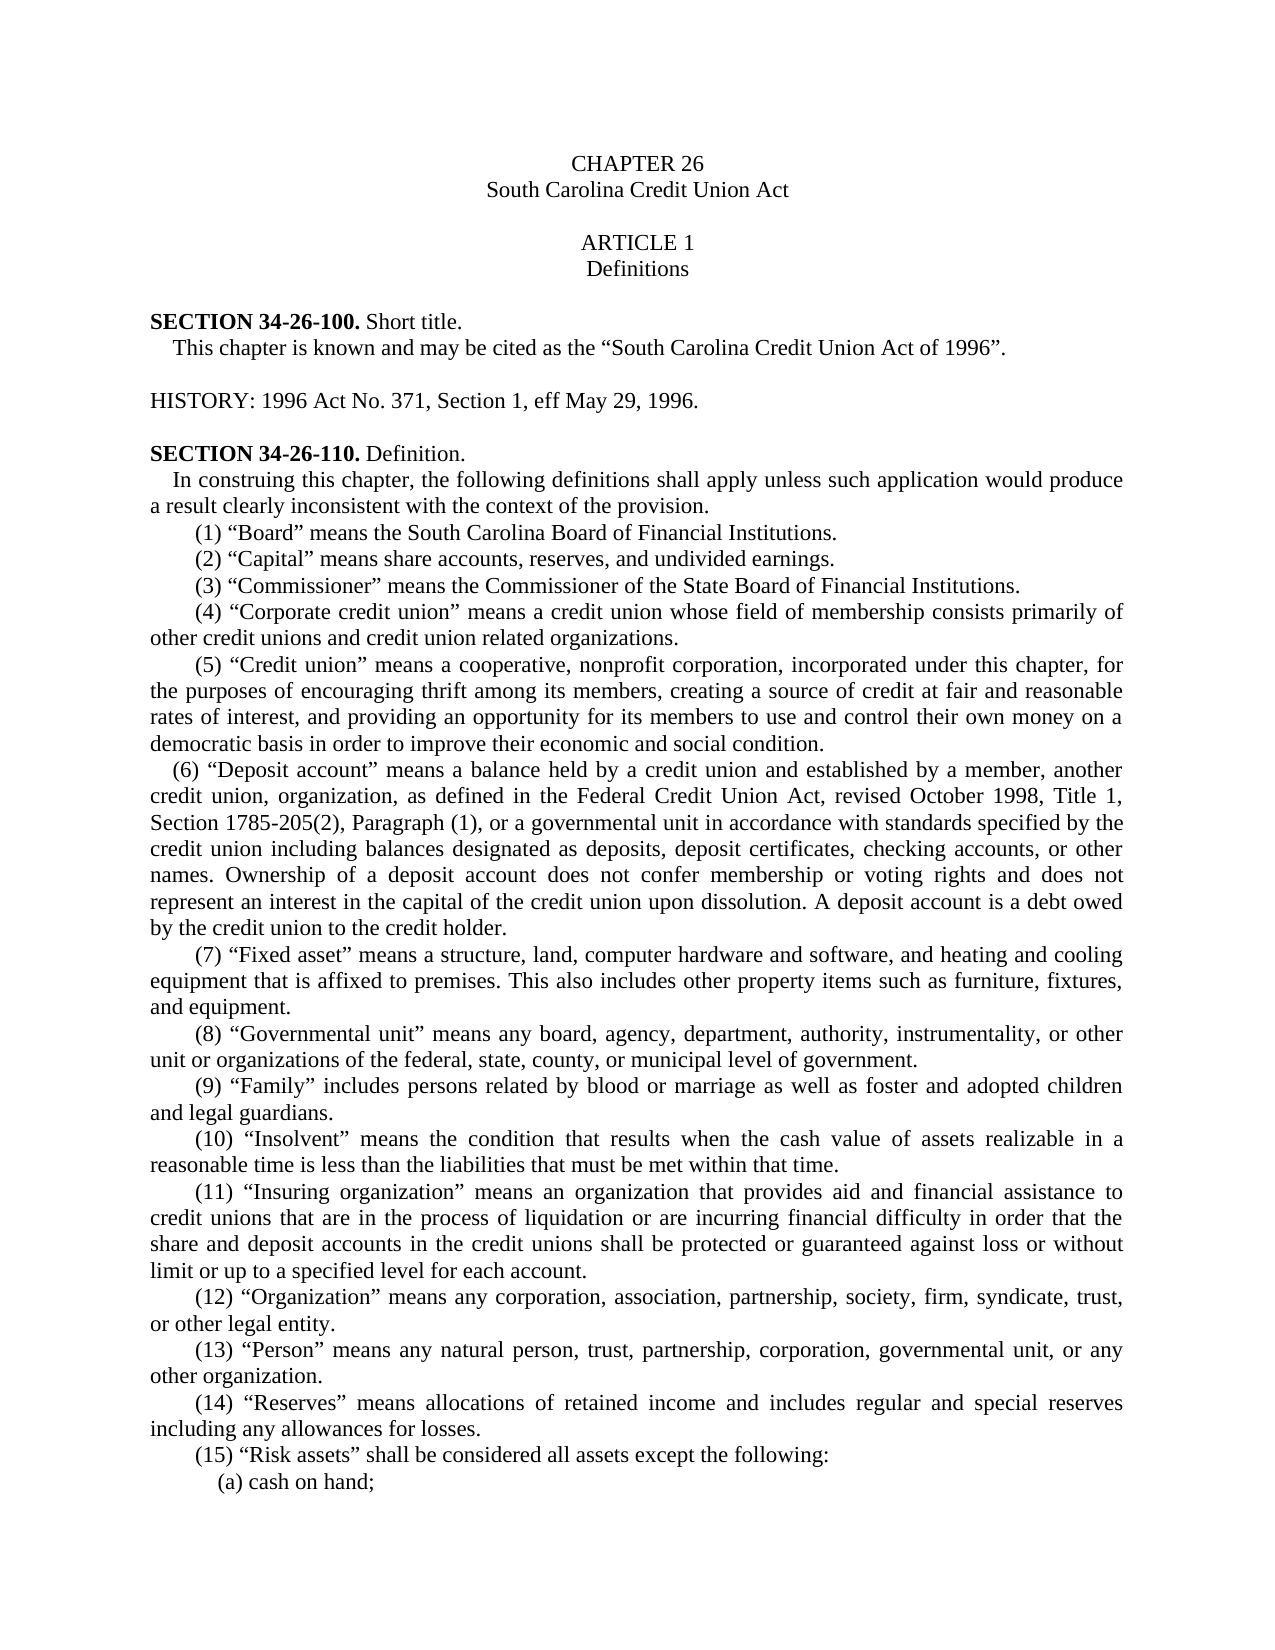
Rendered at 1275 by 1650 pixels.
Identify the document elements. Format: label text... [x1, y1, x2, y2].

text (7) “Fixed asset” means a structure, land, computer hardware and software, and heating and cooling equipment that is affixed to premises. This also includes other property items such as furniture, fixtures, and equipment. [150, 941, 1125, 1020]
text (6) “Deposit account” means a balance held by a credit union and established by a member, another credit union, organization, as defined in the Federal Credit Union Act, revised October 1998, Title 1, Section 1785-205(2), Paragraph (1), or a governmental unit in accordance with standards specified by the credit union including balances designated as deposits, deposit certificates, checking accounts, or other names. Ownership of a deposit account does not confer membership or voting rights and does not represent an interest in the capital of the credit union upon dissolution. A deposit account is a debt owed by the credit union to the credit holder. [150, 756, 1125, 941]
text (4) “Corporate credit union” means a credit union whose field of membership consists primarily of other credit unions and credit union related organizations. [150, 598, 1125, 651]
text ARTICLE 1 [150, 229, 1125, 255]
text (11) “Insuring organization” means an organization that provides aid and financial assistance to credit unions that are in the process of liquidation or are incurring financial difficulty in order that the share and deposit accounts in the credit unions shall be protected or guaranteed against loss or without limit or up to a specified level for each account. [150, 1178, 1125, 1283]
text (12) “Organization” means any corporation, association, partnership, society, firm, syndicate, trust, or other legal entity. [150, 1283, 1125, 1336]
text (a) cash on hand; [150, 1468, 1125, 1494]
text (15) “Risk assets” shall be considered all assets except the following: [150, 1441, 1125, 1468]
text (14) “Reserves” means allocations of retained income and includes regular and special reserves including any allowances for losses. [150, 1389, 1125, 1441]
text (10) “Insolvent” means the condition that results when the cash value of assets realizable in a reasonable time is less than the liabilities that must be met within that time. [150, 1125, 1125, 1178]
text (8) “Governmental unit” means any board, agency, department, authority, instrumentality, or other unit or organizations of the federal, state, county, or municipal level of government. [150, 1020, 1125, 1072]
text (1) “Board” means the South Carolina Board of Financial Institutions. [150, 519, 1125, 545]
text (5) “Credit union” means a cooperative, nonprofit corporation, incorporated under this chapter, for the purposes of encouraging thrift among its members, creating a source of credit at fair and reasonable rates of interest, and providing an opportunity for its members to use and control their own money on a democratic basis in order to improve their economic and social condition. [150, 651, 1125, 756]
text (2) “Capital” means share accounts, reserves, and undivided earnings. [150, 545, 1125, 572]
text In construing this chapter, the following definitions shall apply unless such application would produce a result clearly inconsistent with the context of the provision. [150, 466, 1125, 519]
text HISTORY: 1996 Act No. 371, Section 1, eff May 29, 1996. [150, 387, 1125, 413]
text SECTION 34-26-110. Definition. [150, 440, 1125, 466]
text Definitions [150, 255, 1125, 282]
text This chapter is known and may be cited as the “South Carolina Credit Union Act of 1996”. [150, 334, 1125, 361]
text SECTION 34-26-100. Short title. [150, 308, 1125, 334]
text (9) “Family” includes persons related by blood or marriage as well as foster and adopted children and legal guardians. [150, 1072, 1125, 1125]
text CHAPTER 26 [150, 150, 1125, 176]
text South Carolina Credit Union Act [150, 176, 1125, 203]
text (13) “Person” means any natural person, trust, partnership, corporation, governmental unit, or any other organization. [150, 1336, 1125, 1389]
text (3) “Commissioner” means the Commissioner of the State Board of Financial Institutions. [150, 572, 1125, 598]
